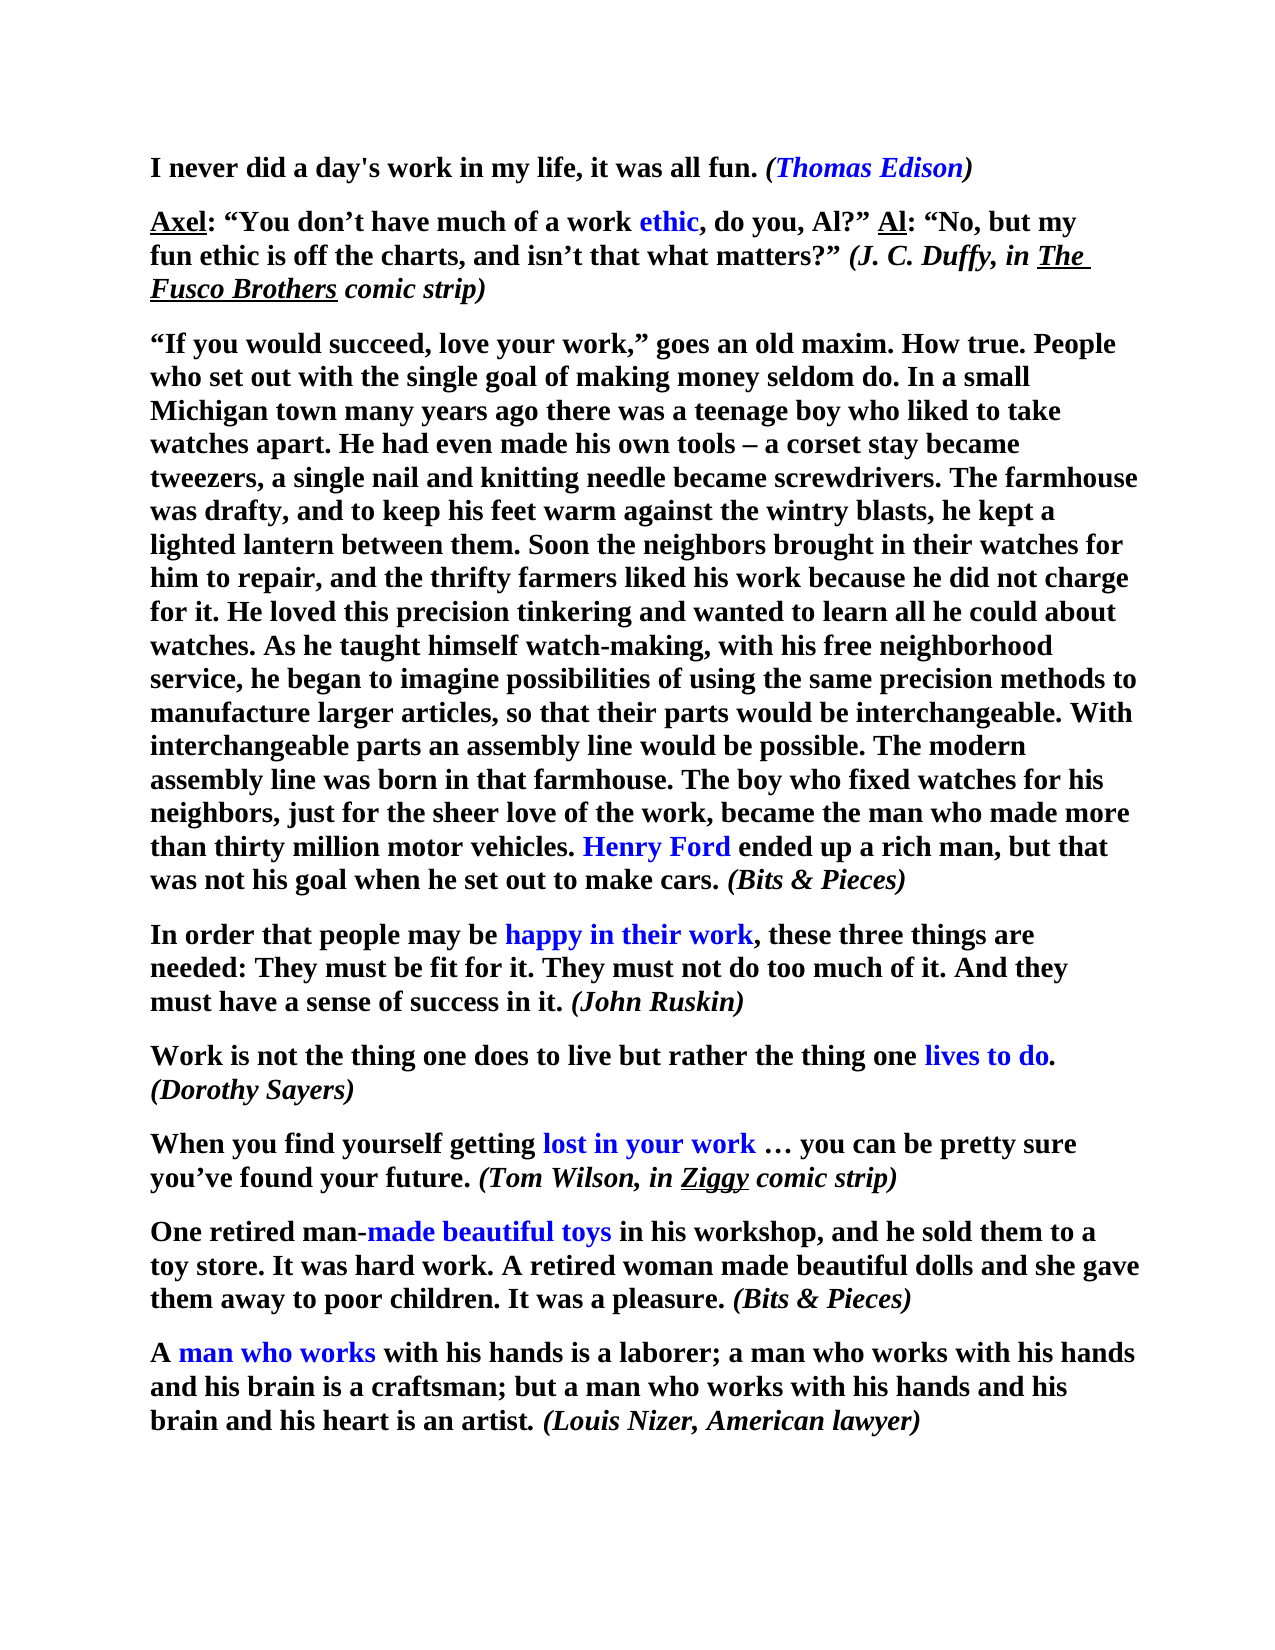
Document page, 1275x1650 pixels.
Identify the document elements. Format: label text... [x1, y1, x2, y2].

text One retired man-made beautiful toys in his workshop, and he sold them to a toy store. It was hard work. A retired woman made beautiful dolls and she gave them away to poor children. It was a pleasure. (Bits & Pieces) [150, 1214, 1140, 1315]
text A man who works with his hands is a laborer; a man who works with his hands and his brain is a craftsman; but a man who works with his hands and his brain and his heart is an artist. (Louis Nizer, American lawyer) [150, 1336, 1140, 1436]
text Work is not the thing one does to live but rather the thing one lives to do. (Dorothy Sayers) [150, 1038, 1140, 1105]
text In order that people may be happy in their work, these three things are needed: They must be fit for it. They must not do too much of it. And they must have a sense of success in it. (John Ruskin) [150, 917, 1125, 1017]
text Axel: “You don’t have much of a work ethic, do you, Al?” Al: “No, but my fun ethic is off the charts, and isn’t that what matters?” (J. C. Duffy, in The Fusco Brothers comic strip) [150, 204, 1125, 305]
text “If you would succeed, love your work,” goes an old maxim. How true. People who set out with the single goal of making money seldom do. In a small Michigan town many years ago there was a teenage boy who liked to take watches apart. He had even made his own tools – a corset stay became tweezers, a single nail and knitting needle became screwdrivers. The farmhouse was drafty, and to keep his feet warm against the wintry blasts, he kept a lighted lantern between them. Soon the neighbors brought in their watches for him to repair, and the thrifty farmers liked his work because he did not charge for it. He loved this precision tinkering and wanted to learn all he could about watches. As he taught himself watch-making, with his free neighborhood service, he began to imagine possibilities of using the same precision methods to manufacture larger articles, so that their parts would be interchangeable. With interchangeable parts an assembly line would be possible. The modern assembly line was born in that farmhouse. The boy who fixed watches for his neighbors, just for the sheer love of the work, became the man who made more than thirty million motor vehicles. Henry Ford ended up a rich man, but that was not his goal when he set out to make cars. (Bits & Pieces) [150, 326, 1140, 896]
text I never did a day's work in my life, it was all fun. (Thomas Edison) [150, 150, 1140, 183]
text When you find yourself getting lost in your work … you can be pretty sure you’ve found your future. (Tom Wilson, in Ziggy comic strip) [150, 1126, 1125, 1193]
